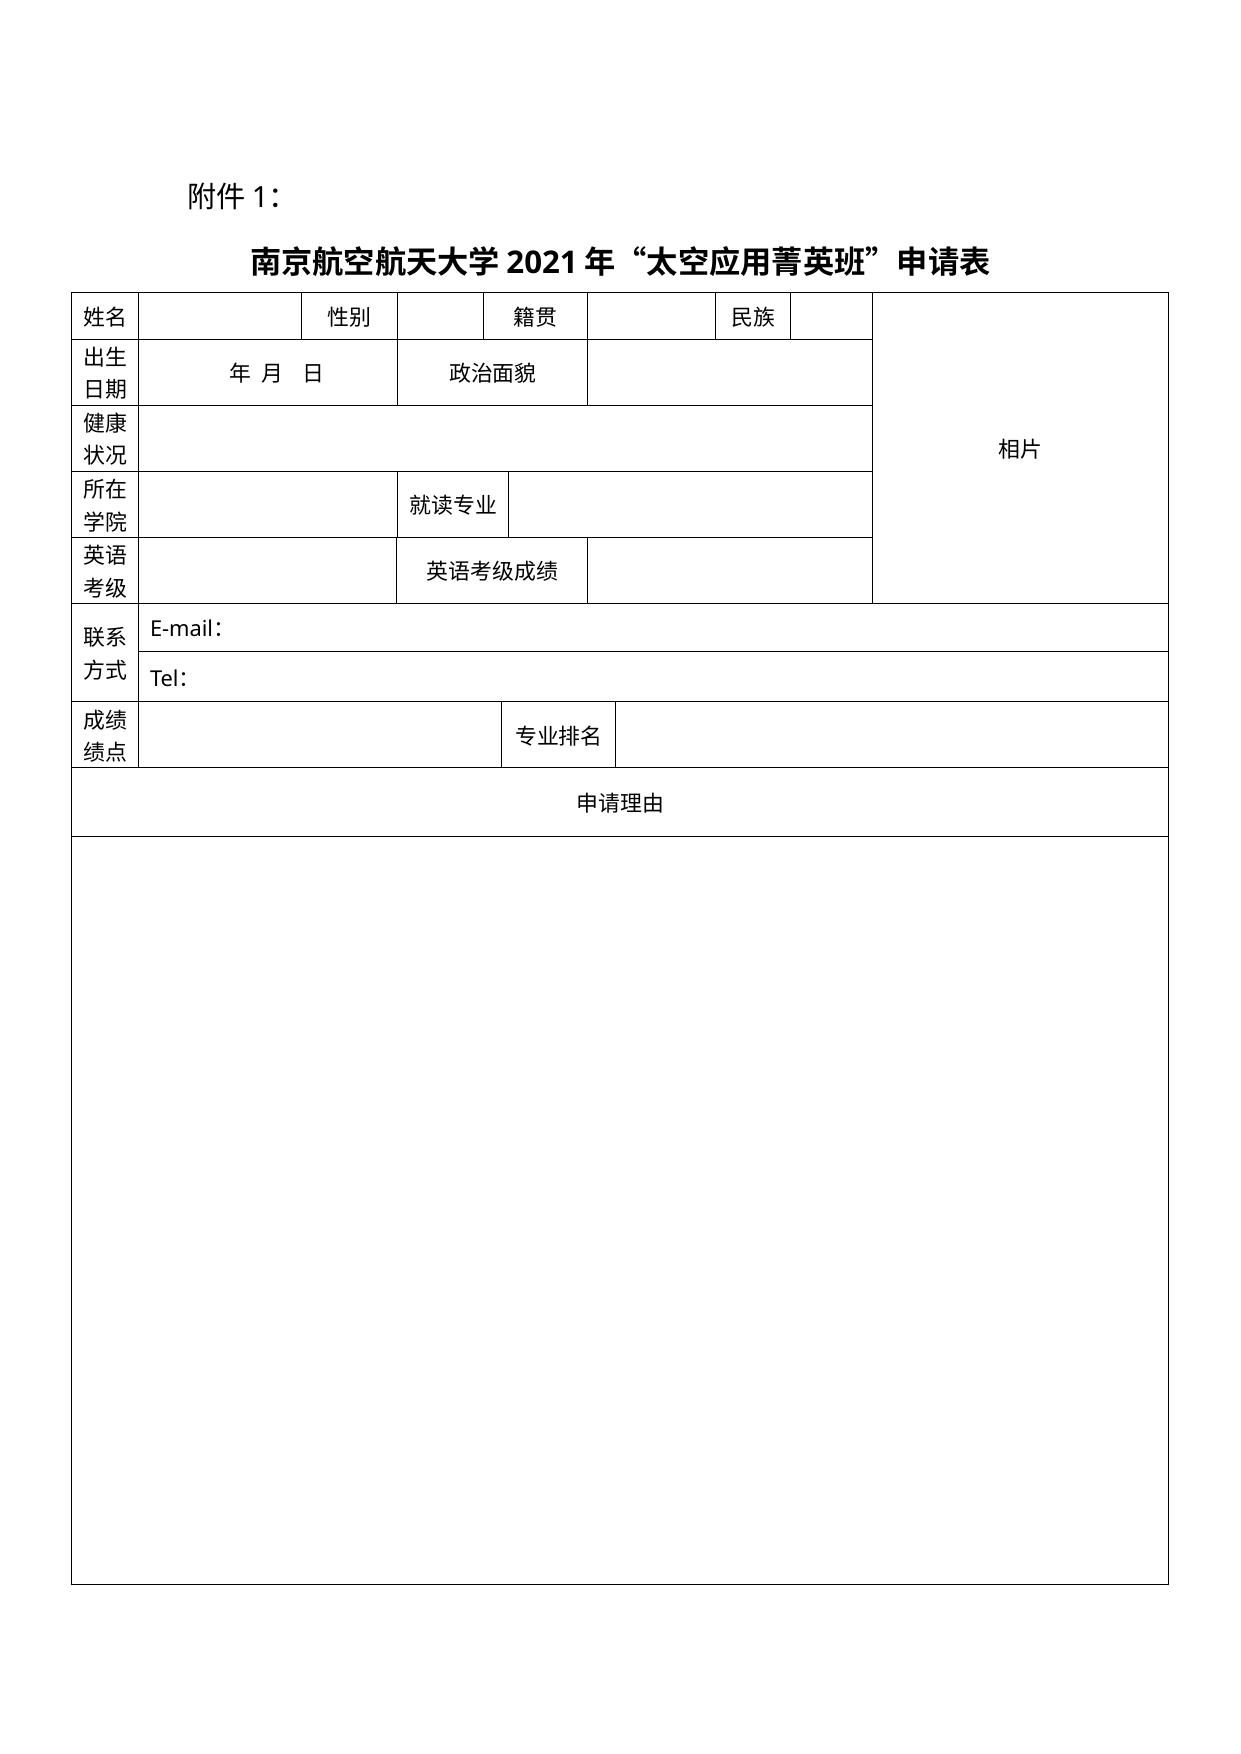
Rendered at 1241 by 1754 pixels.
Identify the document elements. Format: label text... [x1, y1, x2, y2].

table_cell 英语考级 [72, 538, 138, 603]
table_cell 年 月 日 [139, 340, 397, 404]
table_header 相片 [873, 293, 1168, 603]
table_header [588, 293, 715, 338]
table_cell 联系方式 [72, 604, 138, 701]
table_cell 所在学院 [72, 472, 138, 537]
table_header 民族 [716, 293, 790, 338]
table_cell [139, 538, 396, 603]
table_cell 政治面貌 [398, 340, 587, 404]
table_cell [139, 472, 397, 537]
table_cell 英语考级成绩 [397, 538, 587, 603]
table_header 性别 [302, 293, 397, 338]
table_cell 健康状况 [72, 406, 138, 471]
table_cell 就读专业 [398, 472, 508, 537]
table_cell E-mail： [139, 604, 1168, 651]
table_cell [616, 702, 1168, 767]
table_cell [72, 837, 1168, 1584]
table_cell [139, 406, 872, 471]
table_cell 申请理由 [72, 768, 1168, 836]
text 南京航空航天大学2021年“太空应用菁英班”申请表 [187, 227, 1053, 292]
table_header [791, 293, 872, 338]
table_cell [588, 340, 872, 404]
table_cell 专业排名 [502, 702, 615, 767]
table_header [398, 293, 483, 338]
table_header 姓名 [72, 293, 138, 338]
table_cell Tel： [139, 652, 1168, 701]
table_cell 出生日期 [72, 340, 138, 404]
table_header 籍贯 [484, 293, 587, 338]
table_cell [509, 472, 872, 537]
table_cell [588, 538, 872, 603]
text 附件1： [187, 162, 1053, 227]
table_cell [139, 702, 501, 767]
table_header [139, 293, 301, 338]
table_cell 成绩绩点 [72, 702, 138, 767]
